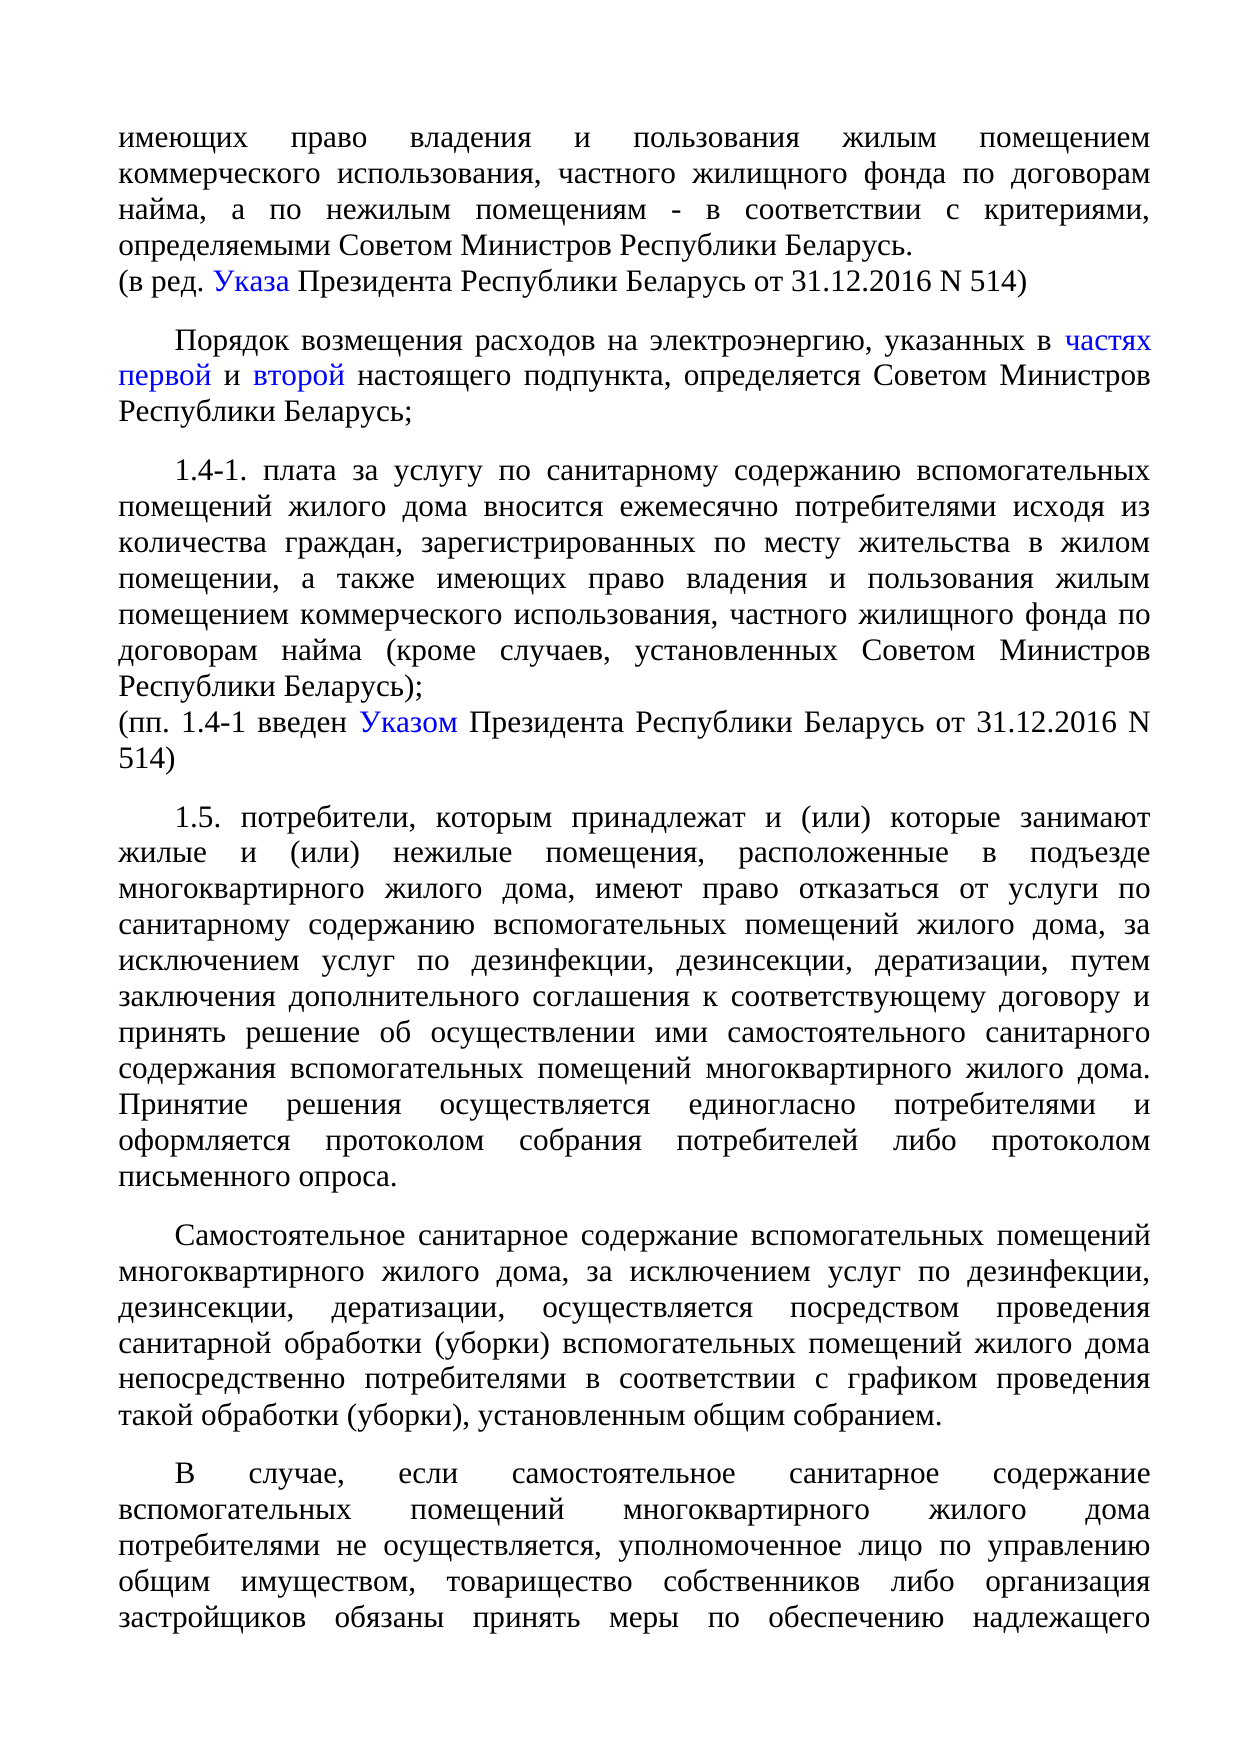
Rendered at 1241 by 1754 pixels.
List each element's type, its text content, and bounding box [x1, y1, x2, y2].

text (пп. 1.4-1 введен Указом Президента Республики Беларусь от 31.12.2016 N 514) [118, 703, 1152, 775]
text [118, 1454, 1152, 1634]
text Порядок возмещения расходов на электроэнергию, указанных в частях первой и второй настоящего подпункта, определяется Советом Министров Республики Беларусь; [118, 321, 1152, 428]
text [118, 118, 1152, 262]
text Самостоятельное санитарное содержание вспомогательных помещений многоквартирного жилого дома, за исключением услуг по дезинфекции, дезинсекции, дератизации, осуществляется посредством проведения санитарной обработки (уборки) вспомогательных помещений жилого дома непосредственно потребителями в соответствии с графиком проведения такой обработки (уборки), установленным общим собранием. [118, 1216, 1152, 1432]
text (в ред. Указа Президента Республики Беларусь от 31.12.2016 N 514) [118, 262, 1152, 298]
text 1.5. потребители, которым принадлежат и (или) которые занимают жилые и (или) нежилые помещения, расположенные в подъезде многоквартирного жилого дома, имеют право отказаться от услуги по санитарному содержанию вспомогательных помещений жилого дома, за исключением услуг по дезинфекции, дезинсекции, дератизации, путем заключения дополнительного соглашения к соответствующему договору и принять решение об осуществлении ими самостоятельного санитарного содержания вспомогательных помещений многоквартирного жилого дома. Принятие решения осуществляется единогласно потребителями и оформляется протоколом собрания потребителей либо протоколом письменного опроса. [118, 798, 1152, 1193]
text 1.4-1. плата за услугу по санитарному содержанию вспомогательных помещений жилого дома вносится ежемесячно потребителями исходя из количества граждан, зарегистрированных по месту жительства в жилом помещении, а также имеющих право владения и пользования жилым помещением коммерческого использования, частного жилищного фонда по договорам найма (кроме случаев, установленных Советом Министров Республики Беларусь); [118, 451, 1152, 703]
